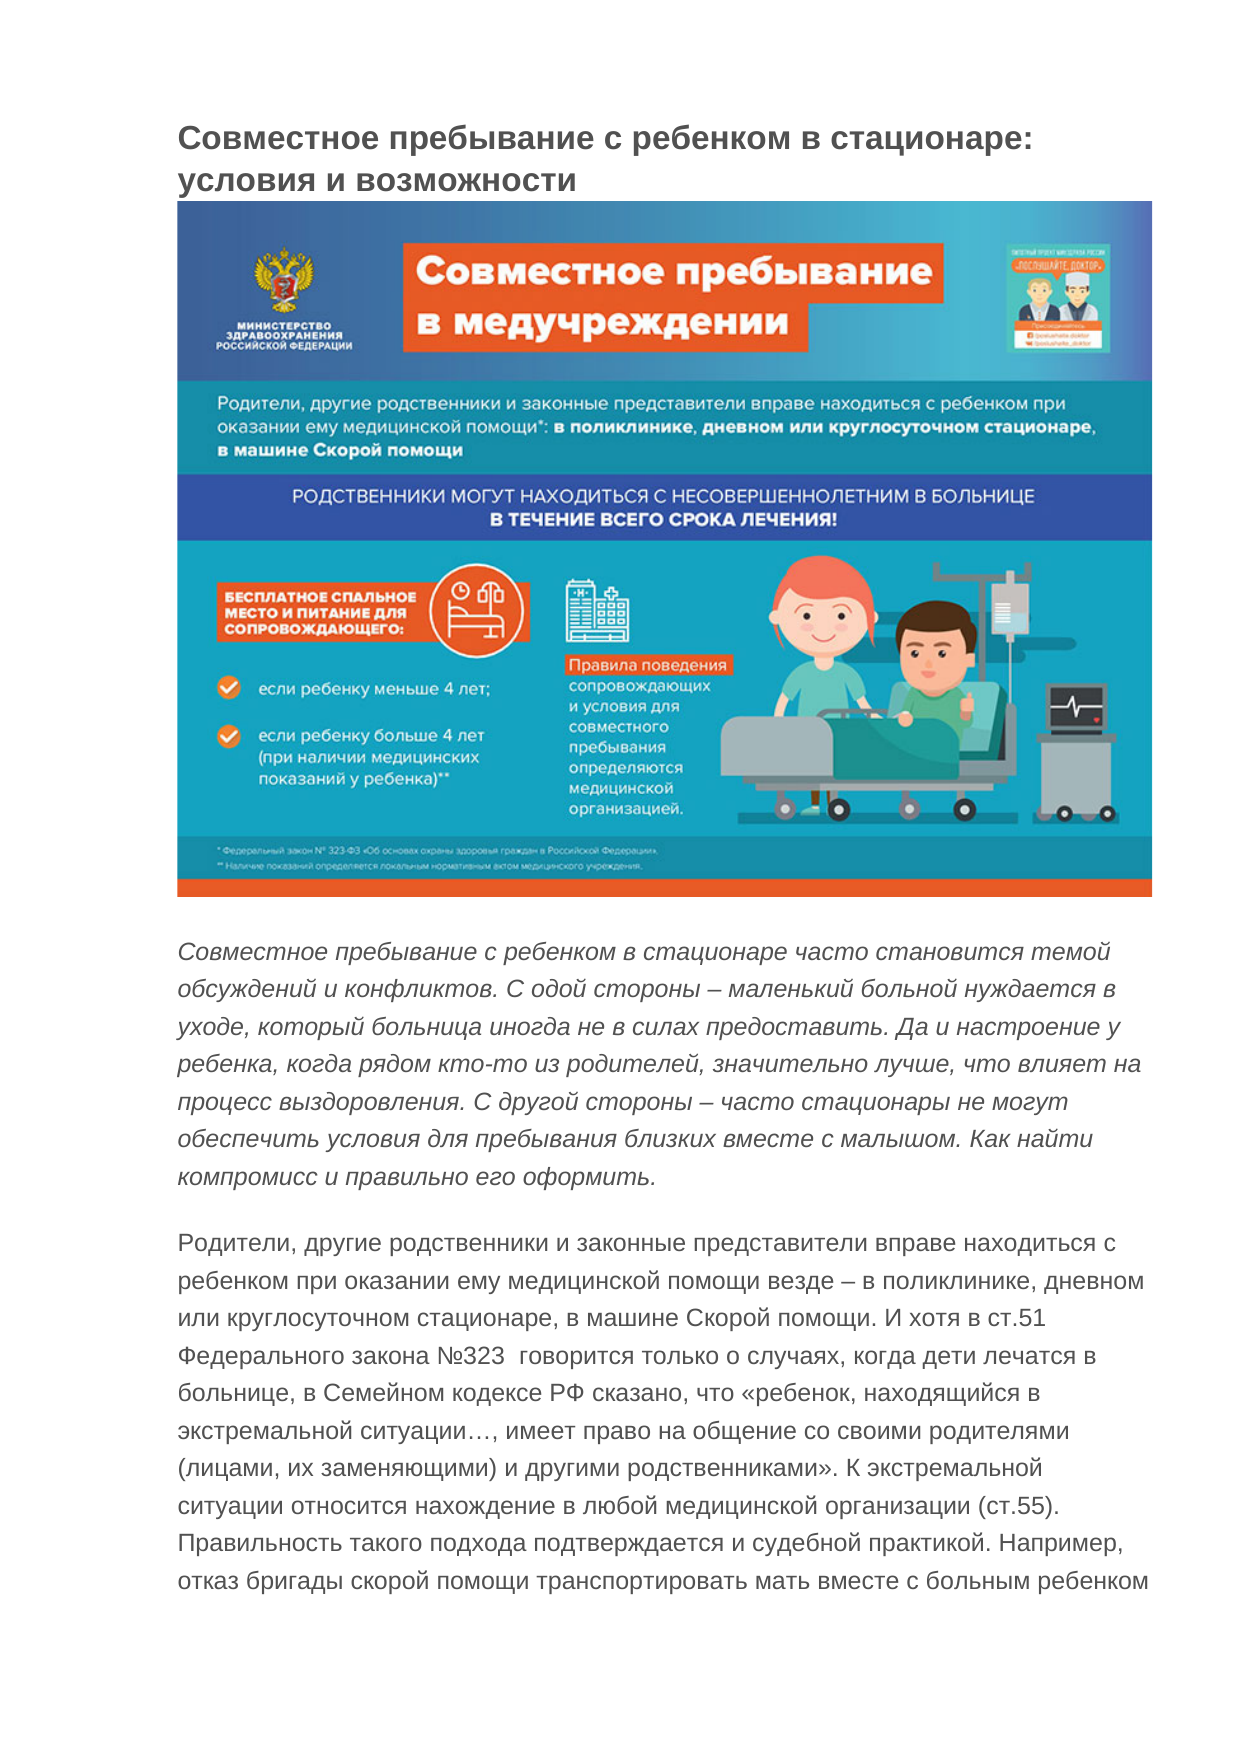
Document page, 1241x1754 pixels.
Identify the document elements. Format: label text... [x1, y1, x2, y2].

text Совместное пребывание с ребенком в стационаре часто становится темой обсуждений и конфликтов. С одой стороны – маленький больной нуждается в уходе, который больница иногда не в силах предоставить. Да и настроение у ребенка, когда рядом кто-то из родителей, значительно лучше, что влияет на процесс выздоровления. С другой стороны – часто стационары не могут обеспечить условия для пребывания близких вместе с малышом. Как найти компромисс и правильно его оформить. [177, 928, 1152, 1190]
picture [177, 201, 1153, 873]
picture [177, 876, 1153, 897]
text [177, 1219, 1152, 1594]
subtitle Совместное пребывание c ребенком в стационаре: условия и возможности [177, 118, 1152, 198]
